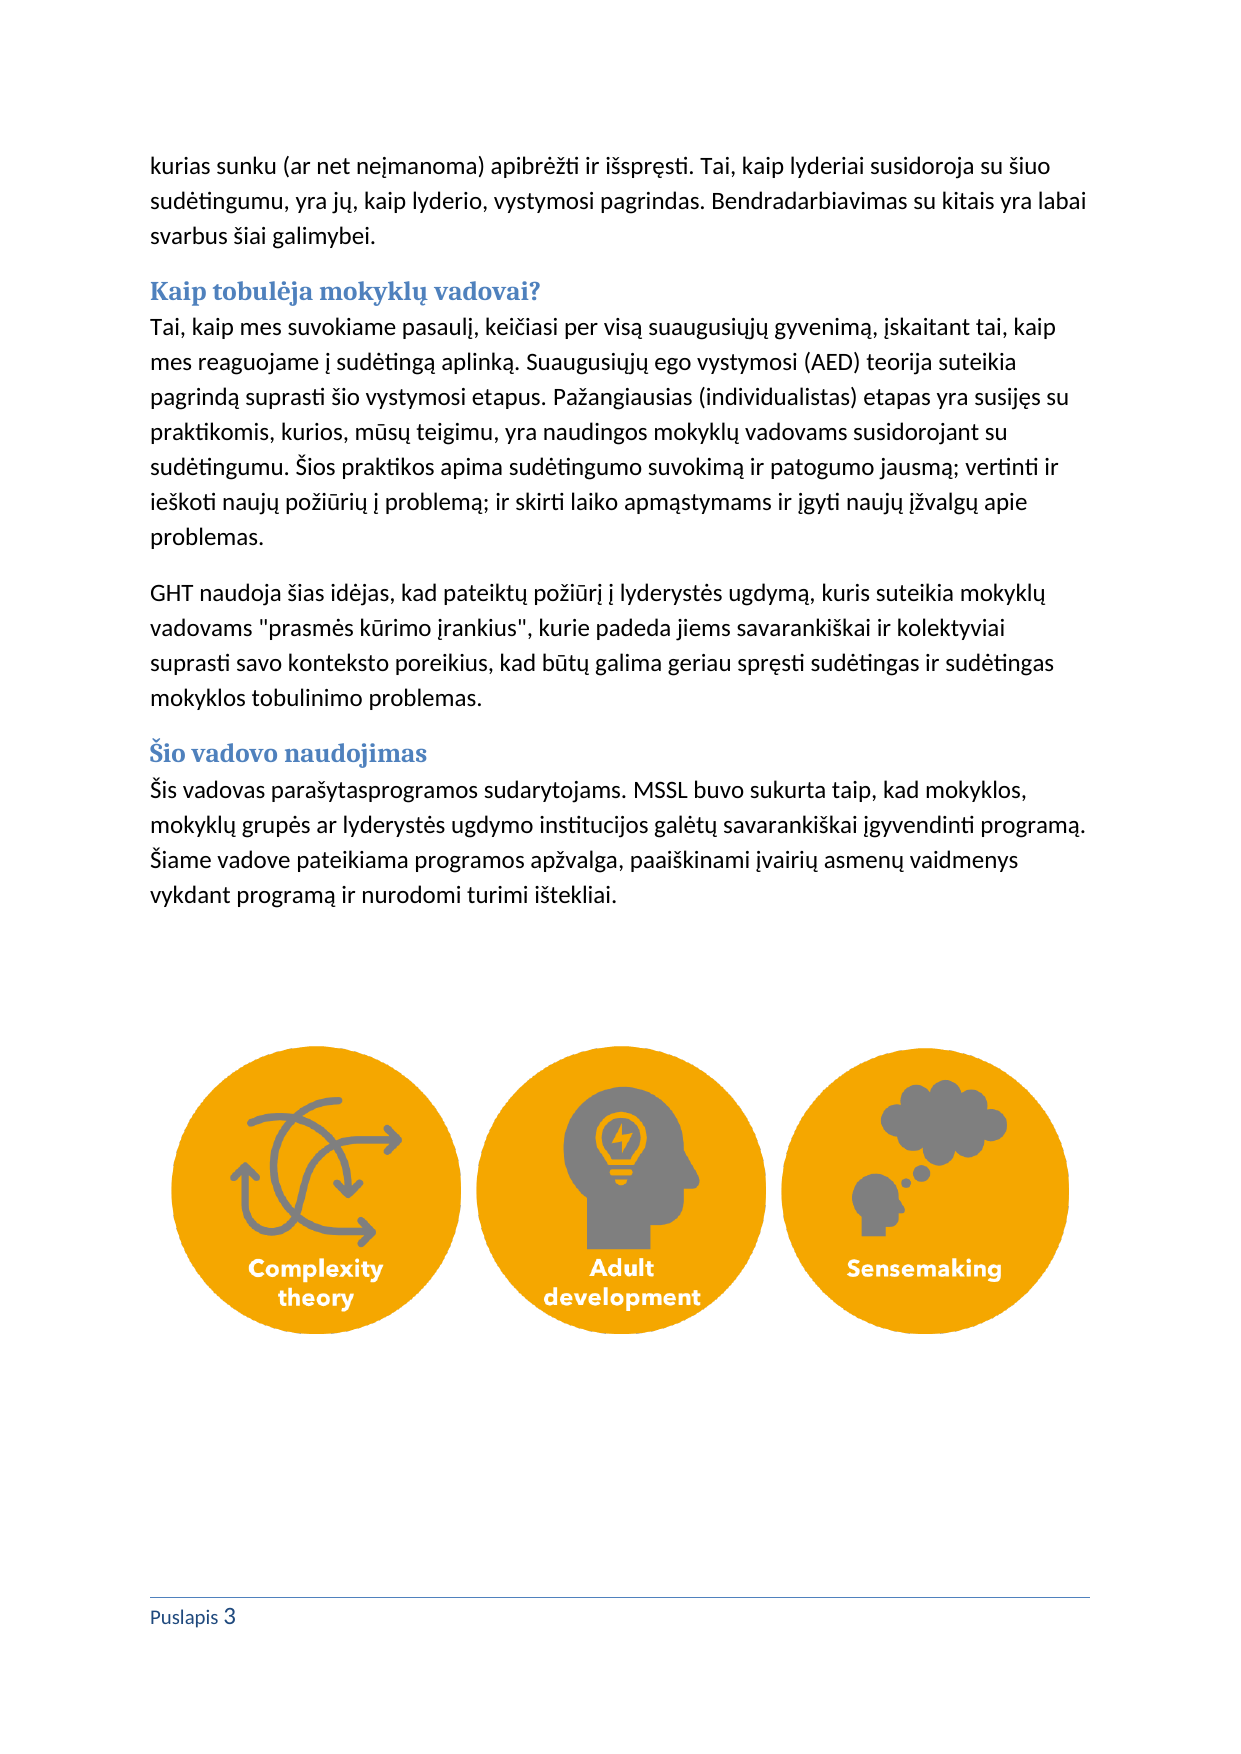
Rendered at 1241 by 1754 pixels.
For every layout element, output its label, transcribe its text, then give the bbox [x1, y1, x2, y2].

text Tai, kaip mes suvokiame pasaulį, keičiasi per visą suaugusiųjų gyvenimą, įskaitant tai, kaip mes reaguojame į sudėtingą aplinką. Suaugusiųjų ego vystymosi (AED) teorija suteikia pagrindą suprasti šio vystymosi etapus. Pažangiausias (individualistas) etapas yra susijęs su praktikomis, kurios, mūsų teigimu, yra naudingos mokyklų vadovams susidorojant su sudėtingumu. Šios praktikos apima sudėtingumo suvokimą ir patogumo jausmą; vertinti ir ieškoti naujų požiūrių į problemą; ir skirti laiko apmąstymams ir įgyti naujų įžvalgų apie problemas. [150, 312, 1090, 552]
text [150, 150, 1090, 251]
picture [171, 1046, 461, 1334]
subtitle Kaip tobulėja mokyklų vadovai? [150, 276, 1090, 307]
text GHT naudoja šias idėjas, kad pateiktų požiūrį į lyderystės ugdymą, kuris suteikia mokyklų vadovams "prasmės kūrimo įrankius", kurie padeda jiems savarankiškai ir kolektyviai suprasti savo konteksto poreikius, kad būtų galima geriau spręsti sudėtingas ir sudėtingas mokyklos tobulinimo problemas. [150, 577, 1090, 713]
text Šis vadovas parašytasprogramos sudarytojams. MSSL buvo sukurta taip, kad mokyklos, mokyklų grupės ar lyderystės ugdymo institucijos galėtų savarankiškai įgyvendinti programą. Šiame vadove pateikiama programos apžvalga, paaiškinami įvairių asmenų vaidmenys vykdant programą ir nurodomi turimi ištekliai. [150, 774, 1090, 909]
subtitle Šio vadovo naudojimas [150, 738, 1090, 769]
picture [476, 1046, 766, 1334]
picture [781, 1048, 1069, 1334]
